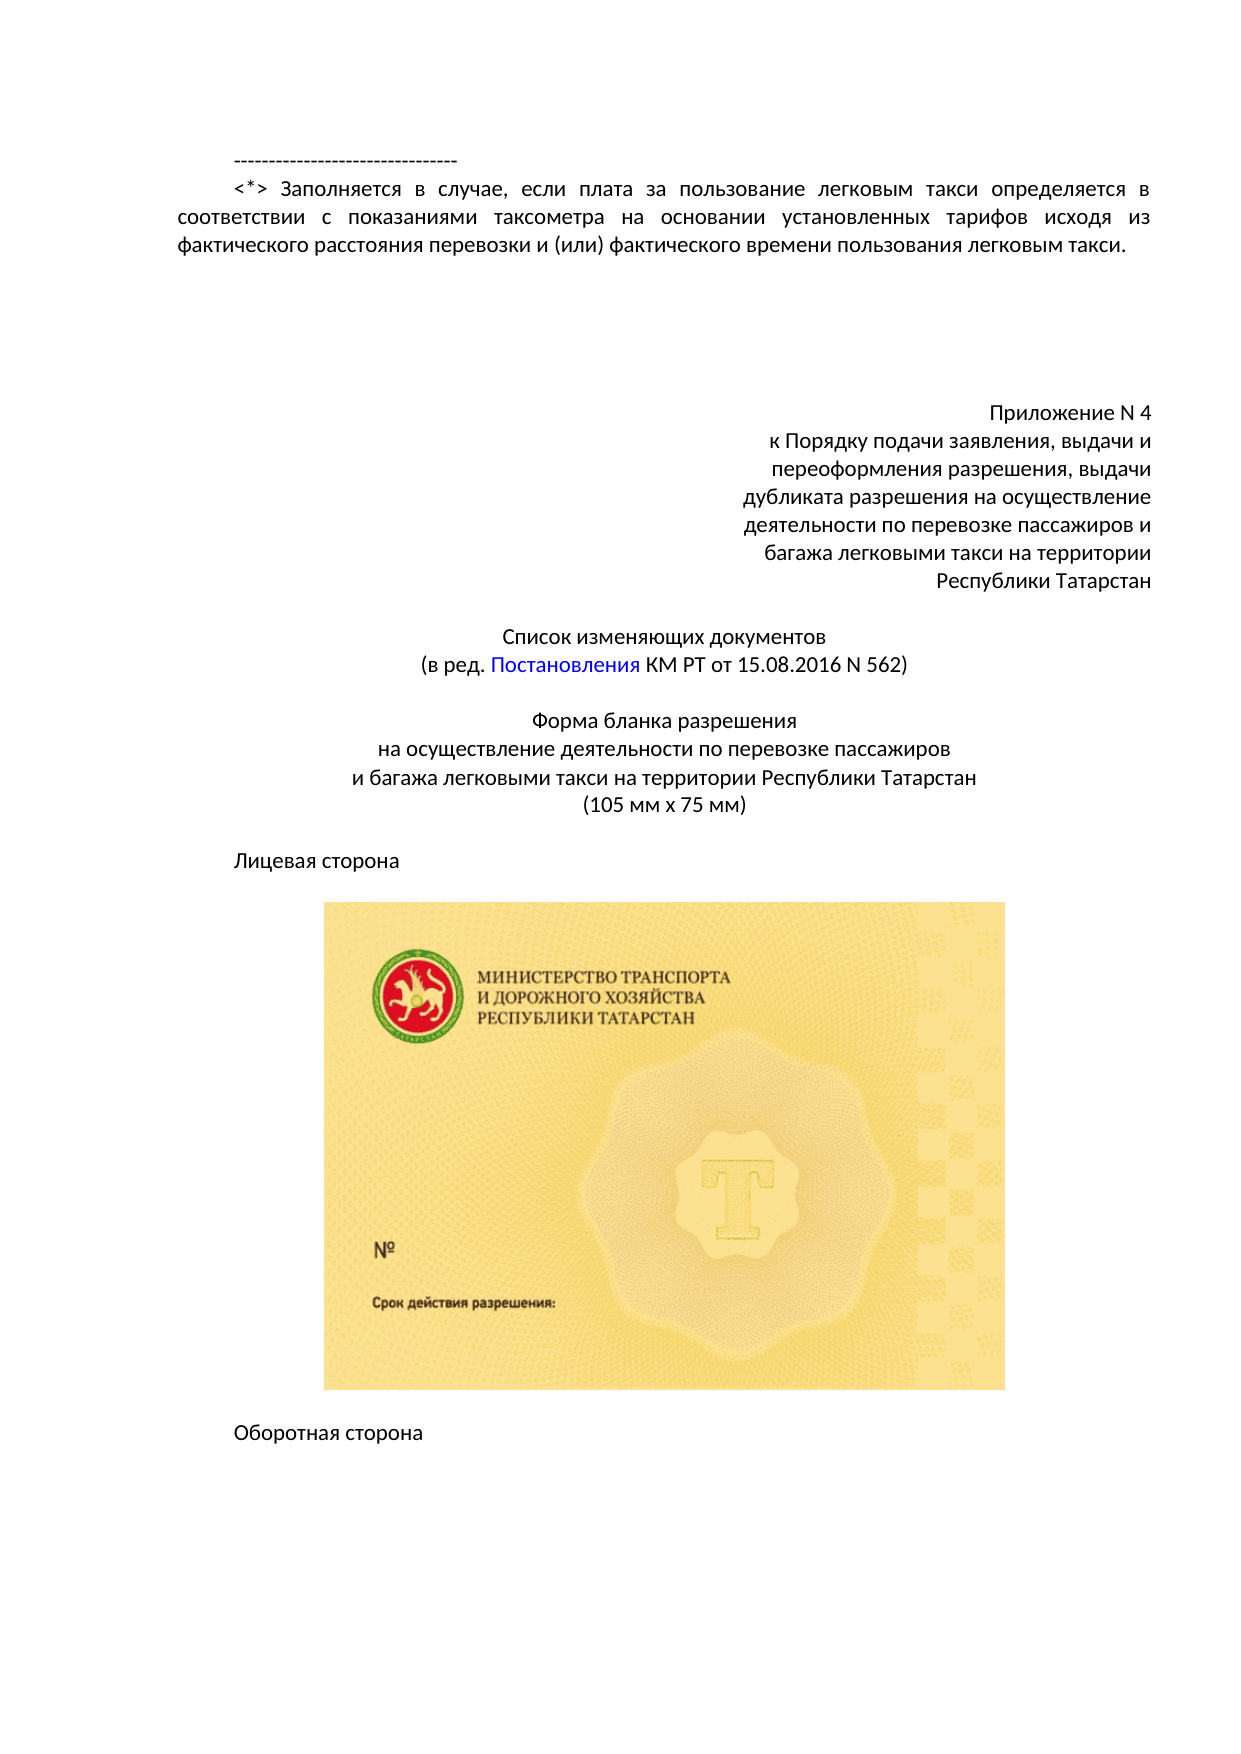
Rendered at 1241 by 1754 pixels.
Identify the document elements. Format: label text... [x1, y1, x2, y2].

text -------------------------------- [177, 146, 1152, 174]
text Оборотная сторона [177, 1418, 1152, 1446]
text на осуществление деятельности по перевозке пассажиров [177, 734, 1152, 763]
text (105 мм х 75 мм) [177, 791, 1152, 819]
picture [324, 902, 1005, 1390]
text Лицевая сторона [177, 847, 1152, 875]
text Республики Татарстан [177, 566, 1152, 594]
text <*> Заполняется в случае, если плата за пользование легковым такси определяется в соответствии с показаниями таксометра на основании установленных тарифов исходя из фактического расстояния перевозки и (или) фактического времени пользования легковым такси. [177, 174, 1152, 258]
text деятельности по перевозке пассажиров и [177, 510, 1152, 538]
text Список изменяющих документов [177, 622, 1152, 651]
text Приложение N 4 [177, 398, 1152, 426]
text и багажа легковыми такси на территории Республики Татарстан [177, 763, 1152, 791]
text (в ред. Постановления КМ РТ от 15.08.2016 N 562) [177, 651, 1152, 678]
text Форма бланка разрешения [177, 707, 1152, 734]
text к Порядку подачи заявления, выдачи и [177, 426, 1152, 454]
text переоформления разрешения, выдачи [177, 454, 1152, 482]
text багажа легковыми такси на территории [177, 538, 1152, 566]
text дубликата разрешения на осуществление [177, 482, 1152, 510]
